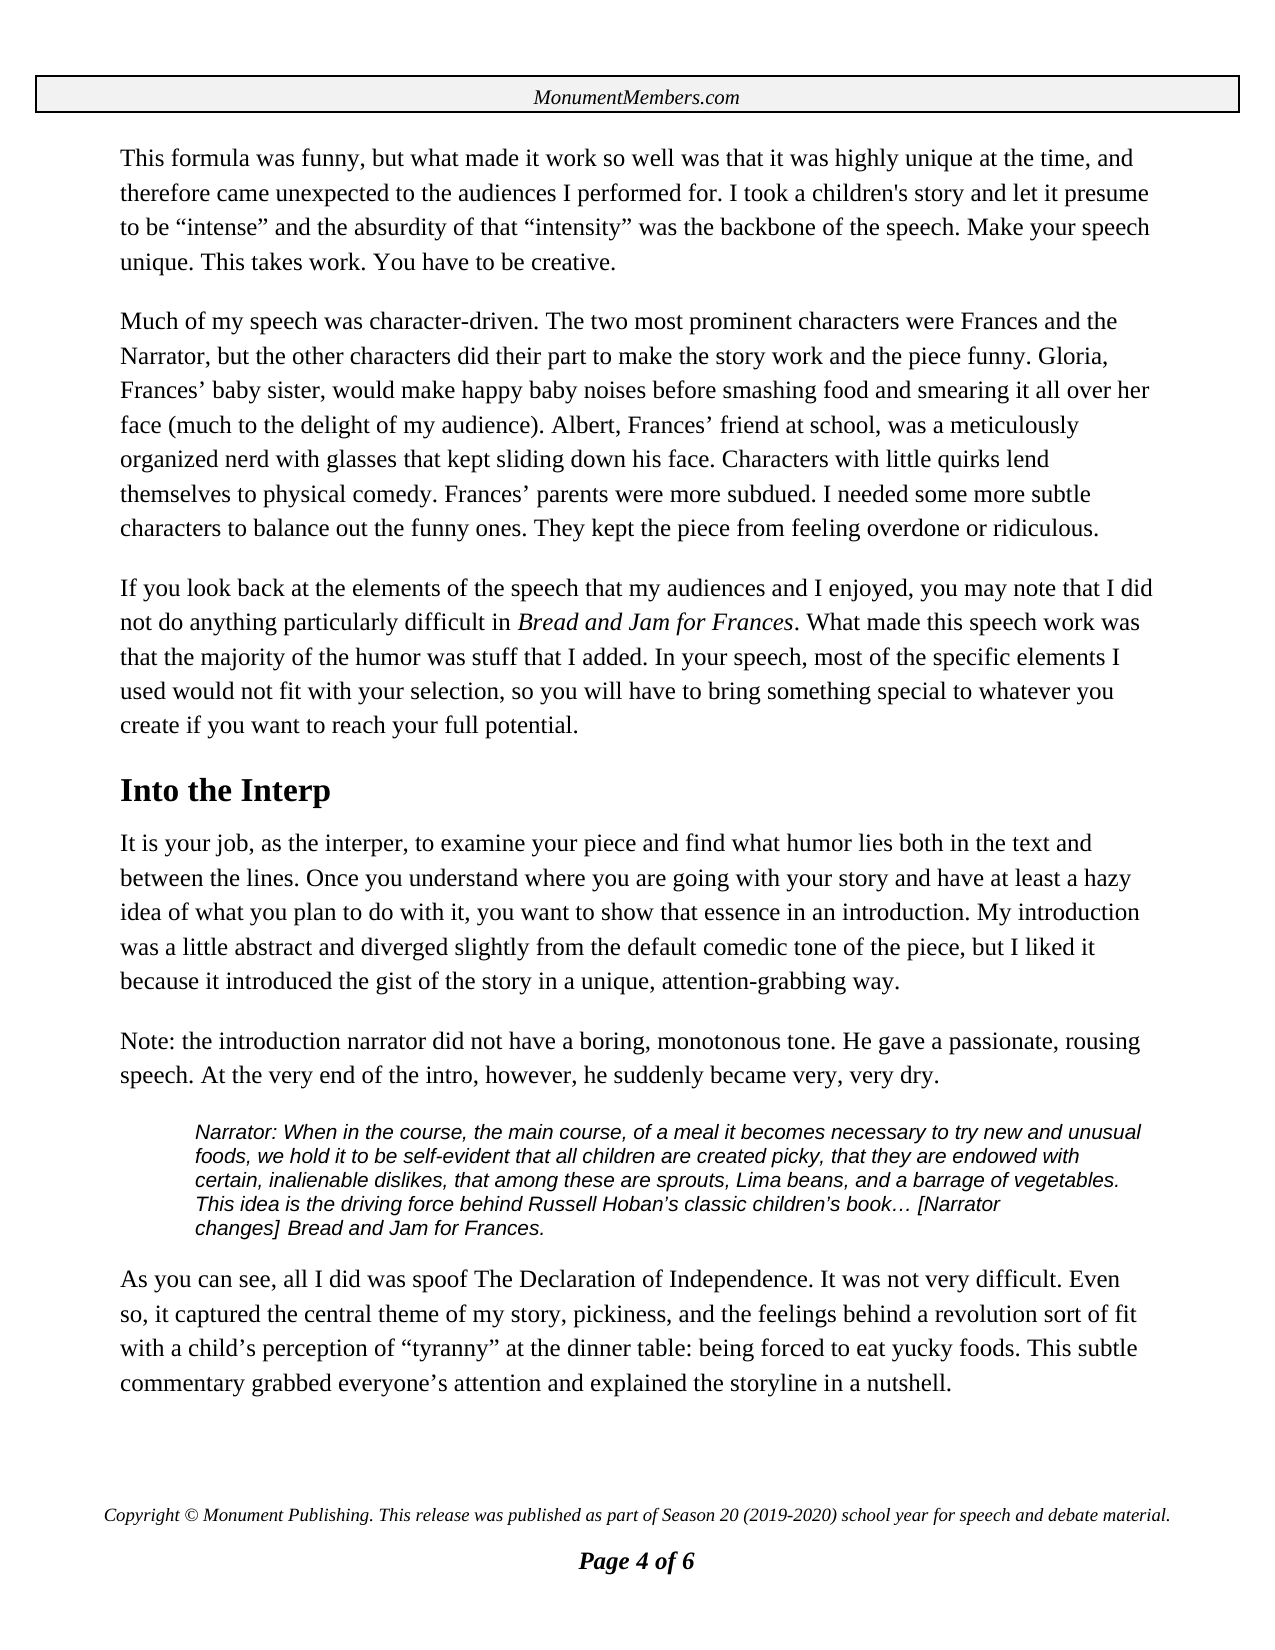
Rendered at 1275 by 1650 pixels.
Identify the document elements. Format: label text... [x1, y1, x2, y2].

text As you can see, all I did was spoof The Declaration of Independence. It was not very difficult. Even so, it captured the central theme of my story, pickiness, and the feelings behind a revolution sort of fit with a child’s perception of “tyranny” at the dinner table: being forced to eat yucky foods. This subtle commentary grabbed everyone’s attention and explained the storyline in a nutshell. [120, 1264, 1155, 1397]
subtitle Into the Interp [120, 770, 1155, 808]
text Note: the introduction narrator did not have a boring, monotonous tone. He gave a passionate, rousing speech. At the very end of the intro, however, he suddenly became very, very dry. [120, 1026, 1155, 1089]
text It is your job, as the interper, to examine your piece and find what humor lies both in the text and between the lines. Once you understand where you are going with your story and have at least a hazy idea of what you plan to do with it, you want to show that essence in an introduction. My introduction was a little abstract and diverged slightly from the default comedic tone of the piece, but I liked it because it introduced the gist of the story in a unique, attention-grabbing way. [120, 828, 1155, 995]
text Much of my speech was character-driven. The two most prominent characters were Frances and the Narrator, but the other characters did their part to make the story work and the piece funny. Gloria, Frances’ baby sister, would make happy baby noises before smashing food and smearing it all over her face (much to the delight of my audience). Albert, Frances’ friend at school, was a meticulously organized nerd with glasses that kept sliding down his face. Characters with little quirks lend themselves to physical comedy. Frances’ parents were more subdued. I needed some more subtle characters to balance out the funny ones. They kept the piece from feeling overdone or ridiculous. [120, 306, 1155, 542]
text This formula was funny, but what made it work so well was that it was highly unique at the time, and therefore came unexpected to the audiences I performed for. I took a children's story and let it presume to be “intense” and the absurdity of that “intensity” was the backbone of the speech. Make your speech unique. This takes work. You have to be creative. [120, 143, 1155, 276]
text If you look back at the elements of the speech that my audiences and I enjoyed, you may note that I did not do anything particularly difficult in Bread and Jam for Frances. What made this speech work was that the majority of the humor was stuff that I added. In your speech, most of the specific elements I used would not fit with your selection, so you will have to bring something special to whatever you create if you want to reach your full potential. [120, 573, 1155, 739]
text Narrator: When in the course, the main course, of a meal it becomes necessary to try new and unusual foods, we hold it to be self-evident that all children are created picky, that they are endowed with certain, inalienable dislikes, that among these are sprouts, Lima beans, and a barrage of vegetables. This idea is the driving force behind Russell Hoban’s classic children’s book… [Narrator changes] Bread and Jam for Frances. [195, 1120, 1155, 1239]
